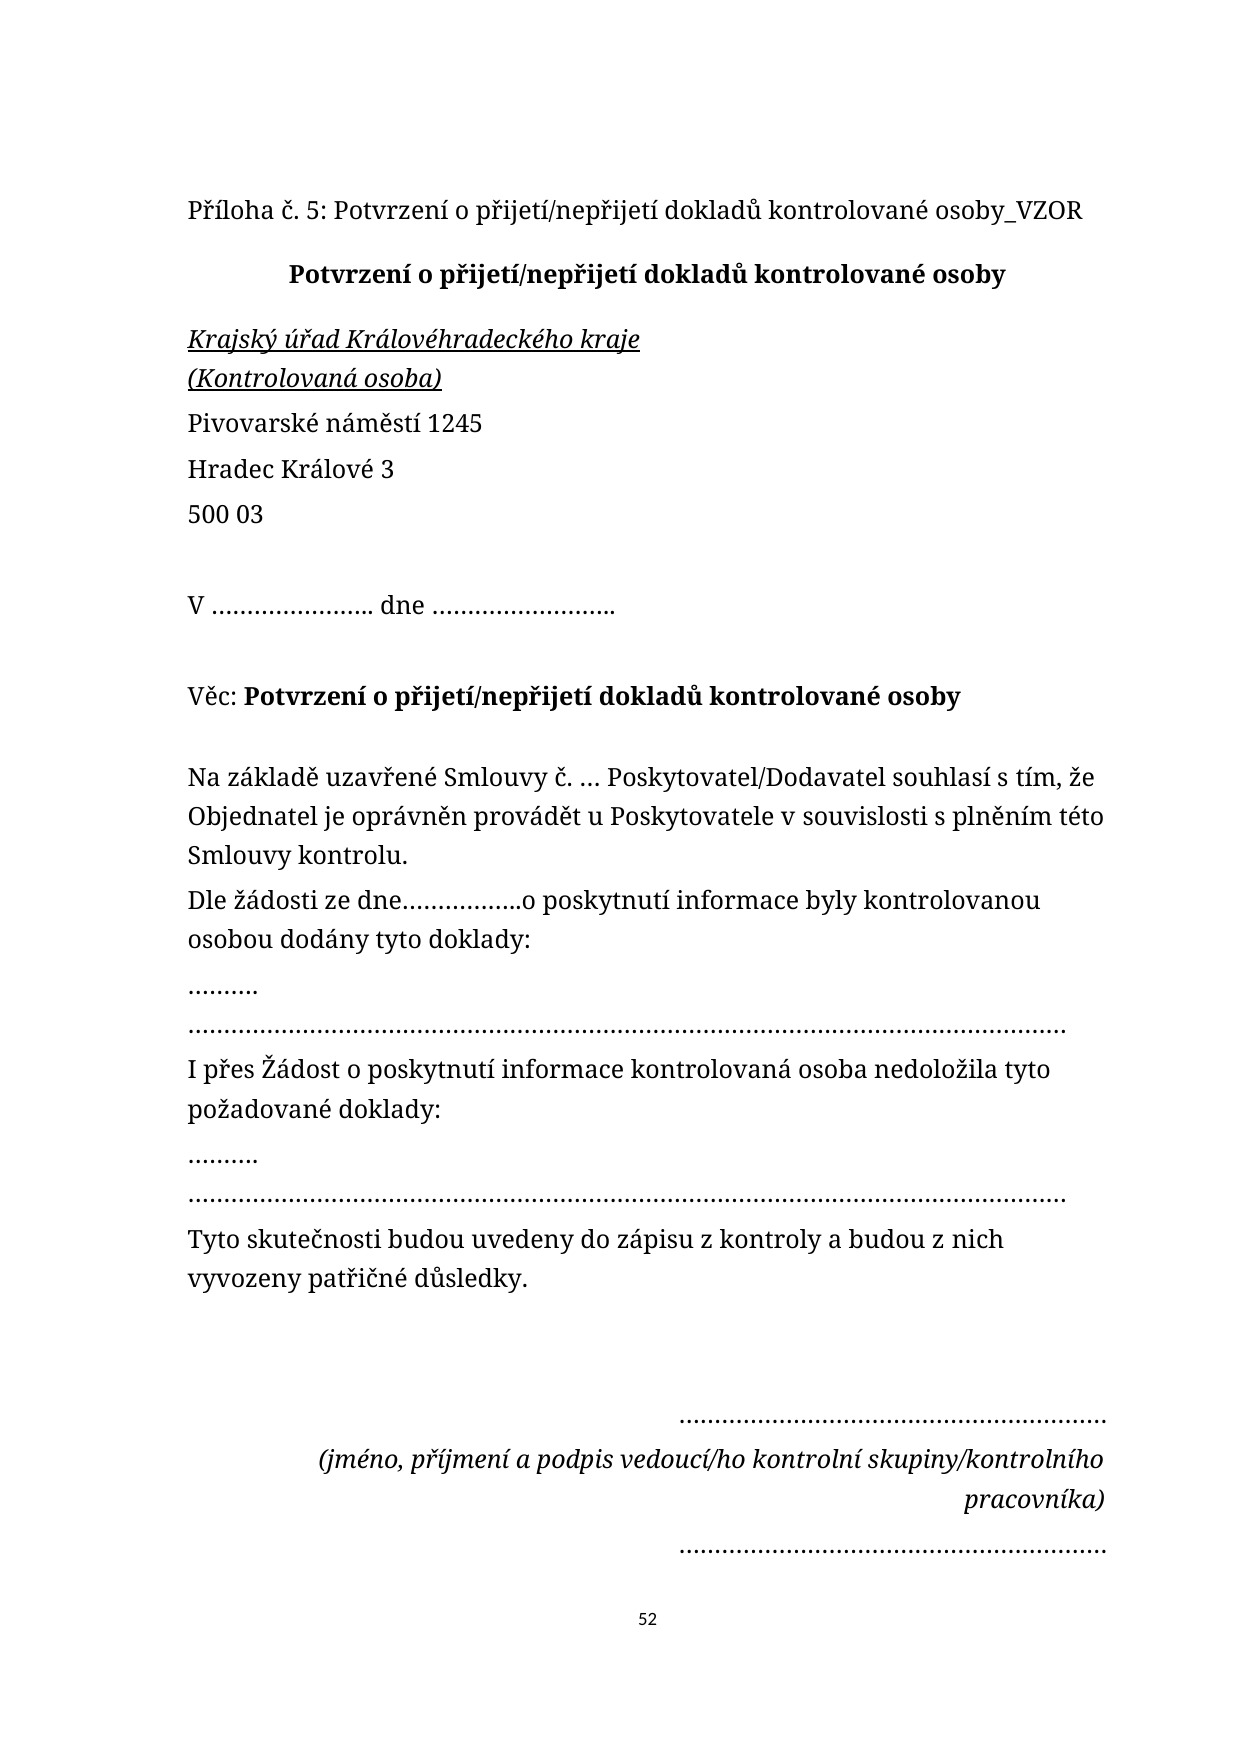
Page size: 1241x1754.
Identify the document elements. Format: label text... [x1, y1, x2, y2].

text Tyto skutečnosti budou uvedeny do zápisu z kontroly a budou z nich vyvozeny patřičné důsledky. [187, 1221, 1107, 1294]
text Dle žádosti ze dne……………..o poskytnutí informace byly kontrolovanou osobou dodány tyto doklady: [187, 883, 1107, 956]
text Na základě uzavřené Smlouvy č. … Poskytovatel/Dodavatel souhlasí s tím, že Objednatel je oprávněn provádět u Poskytovatele v souvislosti s plněním této Smlouvy kontrolu. [187, 759, 1107, 872]
text V ………………….. dne …………………….. [187, 588, 1107, 622]
text (jméno, příjmení a podpis vedoucí/ho kontrolní skupiny/kontrolního pracovníka) [187, 1442, 1107, 1515]
text …………………………………………………… [187, 1397, 1107, 1431]
subtitle Krajský úřad Královéhradeckého kraje (Kontrolovaná osoba) [187, 321, 1107, 394]
text ……….…………………………………………………………………………………………………………… [187, 968, 1107, 1041]
text I přes Žádost o poskytnutí informace kontrolovaná osoba nedoložila tyto požadované doklady: [187, 1052, 1107, 1125]
text Příloha č. 5: Potvrzení o přijetí/nepřijetí dokladů kontrolované osoby_VZOR [187, 193, 1107, 227]
text Věc: Potvrzení o přijetí/nepřijetí dokladů kontrolované osoby [187, 678, 1107, 712]
subtitle Potvrzení o přijetí/nepřijetí dokladů kontrolované osoby [187, 257, 1107, 291]
text ……….…………………………………………………………………………………………………………… [187, 1137, 1107, 1210]
text Hradec Králové 3 [187, 451, 1107, 485]
text 500 03 [187, 497, 1107, 531]
text Pivovarské náměstí 1245 [187, 406, 1107, 440]
text …………………………………………………… [187, 1527, 1107, 1561]
